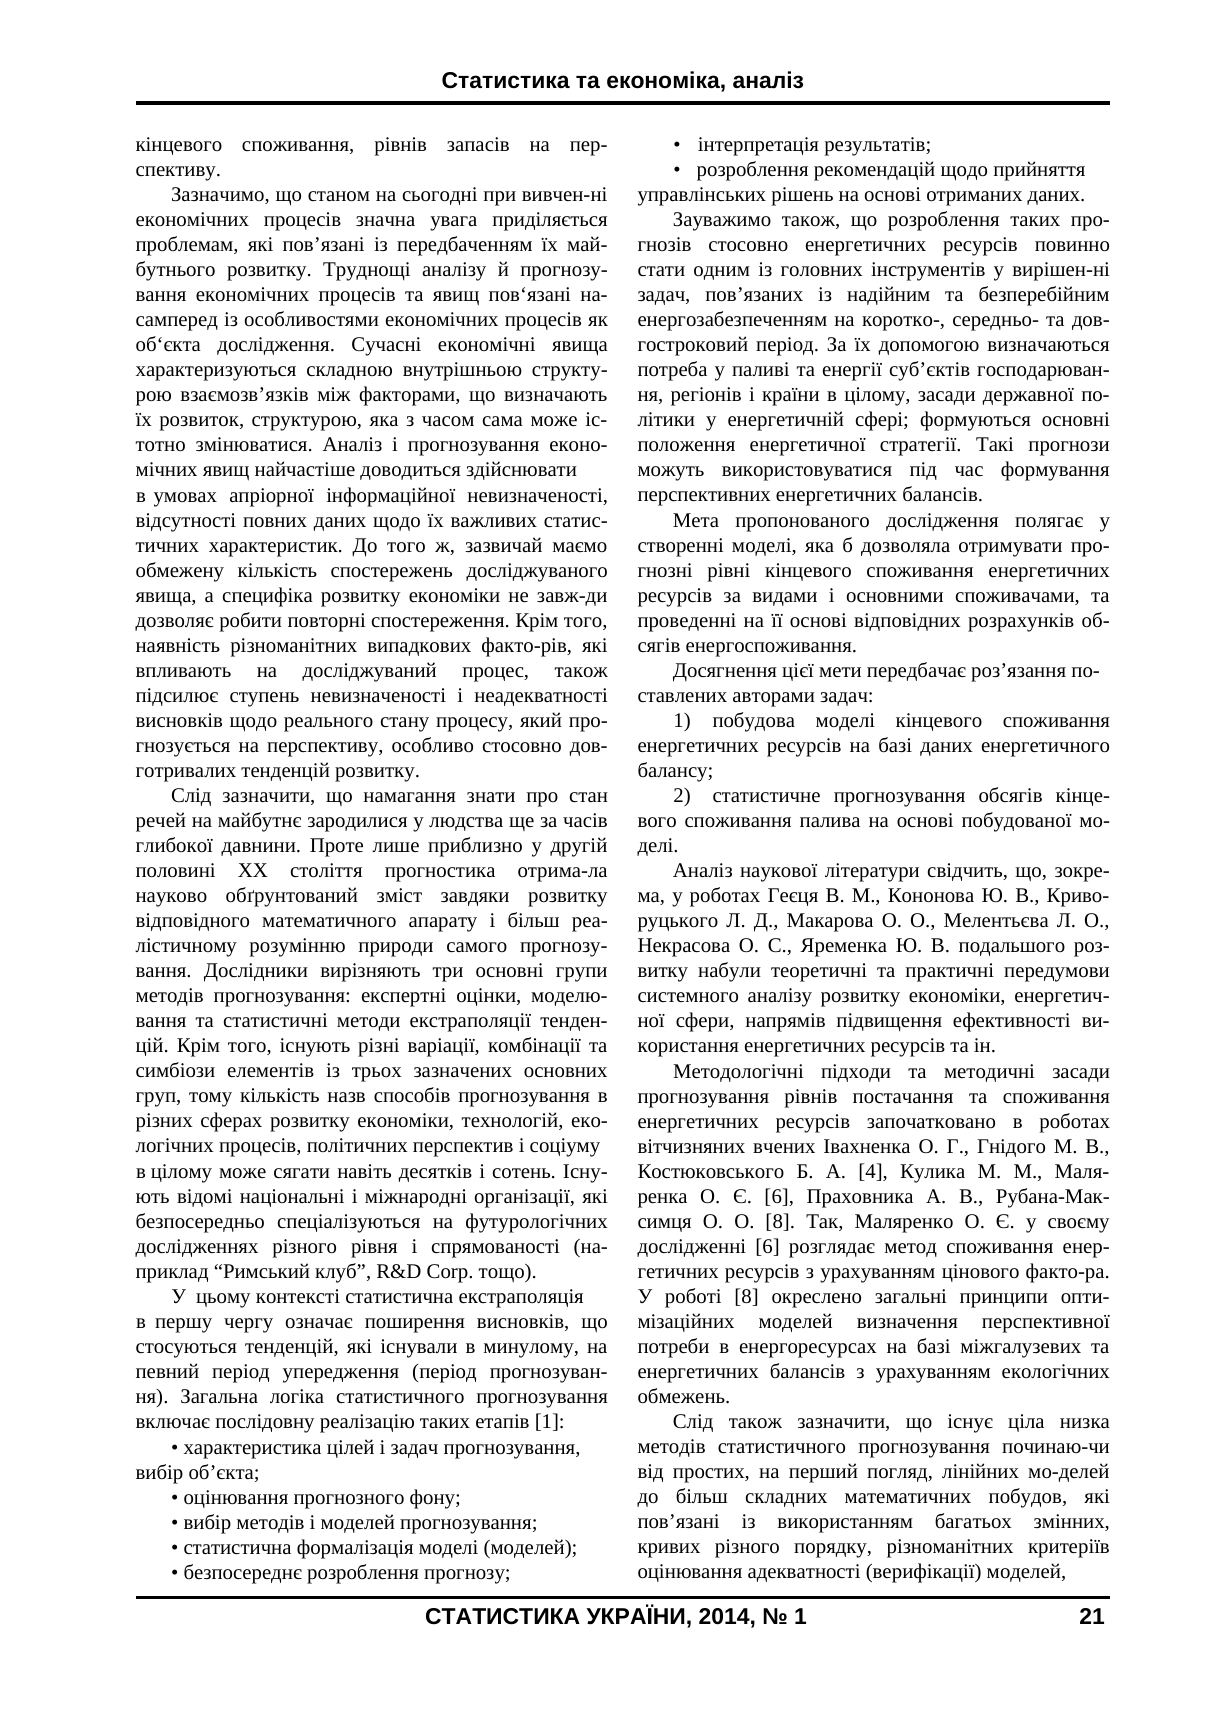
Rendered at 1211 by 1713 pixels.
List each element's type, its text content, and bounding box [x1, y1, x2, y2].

text • статистична формалізація моделі (моделей); [171, 1535, 608, 1559]
list цьому контексті статистична екстраполяція [171, 1284, 608, 1308]
text Зауважимо також, що розроблення таких про-гнозів стосовно енергетичних ресурсів повинно стати одним із головних інструментів у вирішен-ні задач, пов’язаних із надійним та безперебійним енергозабезпеченням на коротко-, середньо- та дов-гостроковий період. За їх допомогою визначаються потреба у паливі та енергії суб’єктів господарюван-ня, регіонів і країни в цілому, засади державної по-літики у енергетичній сфері; формуються основні положення енергетичної стратегії. Такі прогнози можуть використовуватися під час формування перспективних енергетичних балансів. [637, 207, 1110, 506]
text Зазначимо, що станом на сьогодні при вивчен-ні економічних процесів значна увага приділяється проблемам, які пов’язані із передбаченням їх май-бутнього розвитку. Труднощі аналізу й прогнозу-вання економічних процесів та явищ пов‘язані на-самперед із особливостями економічних процесів як об‘єкта дослідження. Сучасні економічні явища характеризуються складною внутрішньою структу-рою взаємозв’язків між факторами, що визначають їх розвиток, структурою, яка з часом сама може іс-тотно змінюватися. Аналіз і прогнозування еконо-мічних явищ найчастіше доводиться здійснювати [135, 182, 608, 481]
text кінцевого споживання, рівнів запасів на пер-спективу. [135, 132, 608, 181]
text Слід також зазначити, що існує ціла низка методів статистичного прогнозування починаю-чи від простих, на перший погляд, лінійних мо-делей до більш складних математичних побудов, які пов’язані із використанням багатьох змінних, кривих різного порядку, різноманітних критеріїв оцінювання адекватності (верифікації) моделей, [637, 1409, 1110, 1583]
text • вибір методів і моделей прогнозування; [171, 1510, 608, 1534]
text Аналіз наукової літератури свідчить, що, зокре-ма, у роботах Геєця В. М., Кононова Ю. В., Криво-руцького Л. Д., Макарова О. О., Мелентьєва Л. О., Некрасова О. С., Яременка Ю. В. подальшого роз-витку набули теоретичні та практичні передумови системного аналізу розвитку економіки, енергетич-ної сфери, напрямів підвищення ефективності ви-користання енергетичних ресурсів та ін. [637, 858, 1110, 1057]
text Слід зазначити, що намагання знати про стан речей на майбутнє зародилися у людства ще за часів глибокої давнини. Проте лише приблизно у другій половині ХХ століття прогностика отрима-ла науково обґрунтований зміст завдяки розвитку відповідного математичного апарату і більш реа-лістичному розумінню природи самого прогнозу-вання. Дослідники вирізняють три основні групи методів прогнозування: експертні оцінки, моделю-вання та статистичні методи екстраполяції тенден-цій. Крім того, існують різні варіації, комбінації та симбіози елементів із трьох зазначених основних груп, тому кількість назв способів прогнозування в різних сферах розвитку економіки, технологій, еко-логічних процесів, політичних перспектив і соціуму [135, 783, 608, 1157]
text Методологічні підходи та методичні засади прогнозування рівнів постачання та споживання енергетичних ресурсів започатковано в роботах вітчизняних вчених Івахненка О. Г., Гнідого М. В., Костюковського Б. А. [4], Кулика М. М., Маля-ренка О. Є. [6], Праховника А. В., Рубана-Мак-симця О. О. [8]. Так, Маляренко О. Є. у своєму дослідженні [6] розглядає метод споживання енер-гетичних ресурсів з урахуванням цінового факто-ра. У роботі [8] окреслено загальні принципи опти-мізаційних моделей визначення перспективної потреби в енергоресурсах на базі міжгалузевих та енергетичних балансів з урахуванням екологічних обмежень. [637, 1059, 1110, 1408]
text • безпосереднє розроблення прогнозу; [171, 1560, 608, 1584]
list першу чергу означає поширення висновків, що стосуються тенденцій, які існували в минулому, на певний період упередження (період прогнозуван-ня). Загальна логіка статистичного прогнозування включає послідовну реалізацію таких етапів [1]: [135, 1309, 608, 1433]
list розроблення рекомендацій щодо прийняття управлінських рішень на основі отриманих даних. [637, 157, 1110, 206]
list цілому може сягати навіть десятків і сотень. Існу-ють відомі національні і міжнародні організації, які безпосередньо спеціалізуються на футурологічних дослідженнях різного рівня і спрямованості (на-приклад “Римський клуб”, R&D Corp. тощо). [135, 1159, 608, 1283]
list статистичне прогнозування обсягів кінце-вого споживання палива на основі побудованої мо-делі. [637, 783, 1110, 857]
list інтерпретація результатів; [673, 132, 1110, 156]
text • характеристика цілей і задач прогнозування, вибір об’єкта; [135, 1434, 608, 1484]
list умовах апріорної інформаційної невизначеності, відсутності повних даних щодо їх важливих статис-тичних характеристик. До того ж, зазвичай маємо обмежену кількість спостережень досліджуваного явища, а специфіка розвитку економіки не завж-ди дозволяє робити повторні спостереження. Крім того, наявність різноманітних випадкових факто-рів, які впливають на досліджуваний процес, також підсилює ступень невизначеності і неадекватності висновків щодо реального стану процесу, який про-гнозується на перспективу, особливо стосовно дов-готривалих тенденцій розвитку. [135, 483, 608, 782]
text СТАТИСТИКА УКРАЇНИ, 2014, № 1 21 [425, 1603, 1110, 1629]
list побудова моделі кінцевого споживання енергетичних ресурсів на базі даних енергетичного балансу; [637, 708, 1110, 782]
text Досягнення цієї мети передбачає роз’язання по-ставлених авторами задач: [637, 658, 1110, 707]
text • оцінювання прогнозного фону; [171, 1484, 608, 1509]
text Статистика та економіка, аналіз [135, 67, 1110, 93]
text Мета пропонованого дослідження полягає у створенні моделі, яка б дозволяла отримувати про-гнозні рівні кінцевого споживання енергетичних ресурсів за видами і основними споживачами, та проведенні на її основі відповідних розрахунків об-сягів енергоспоживання. [637, 508, 1110, 657]
